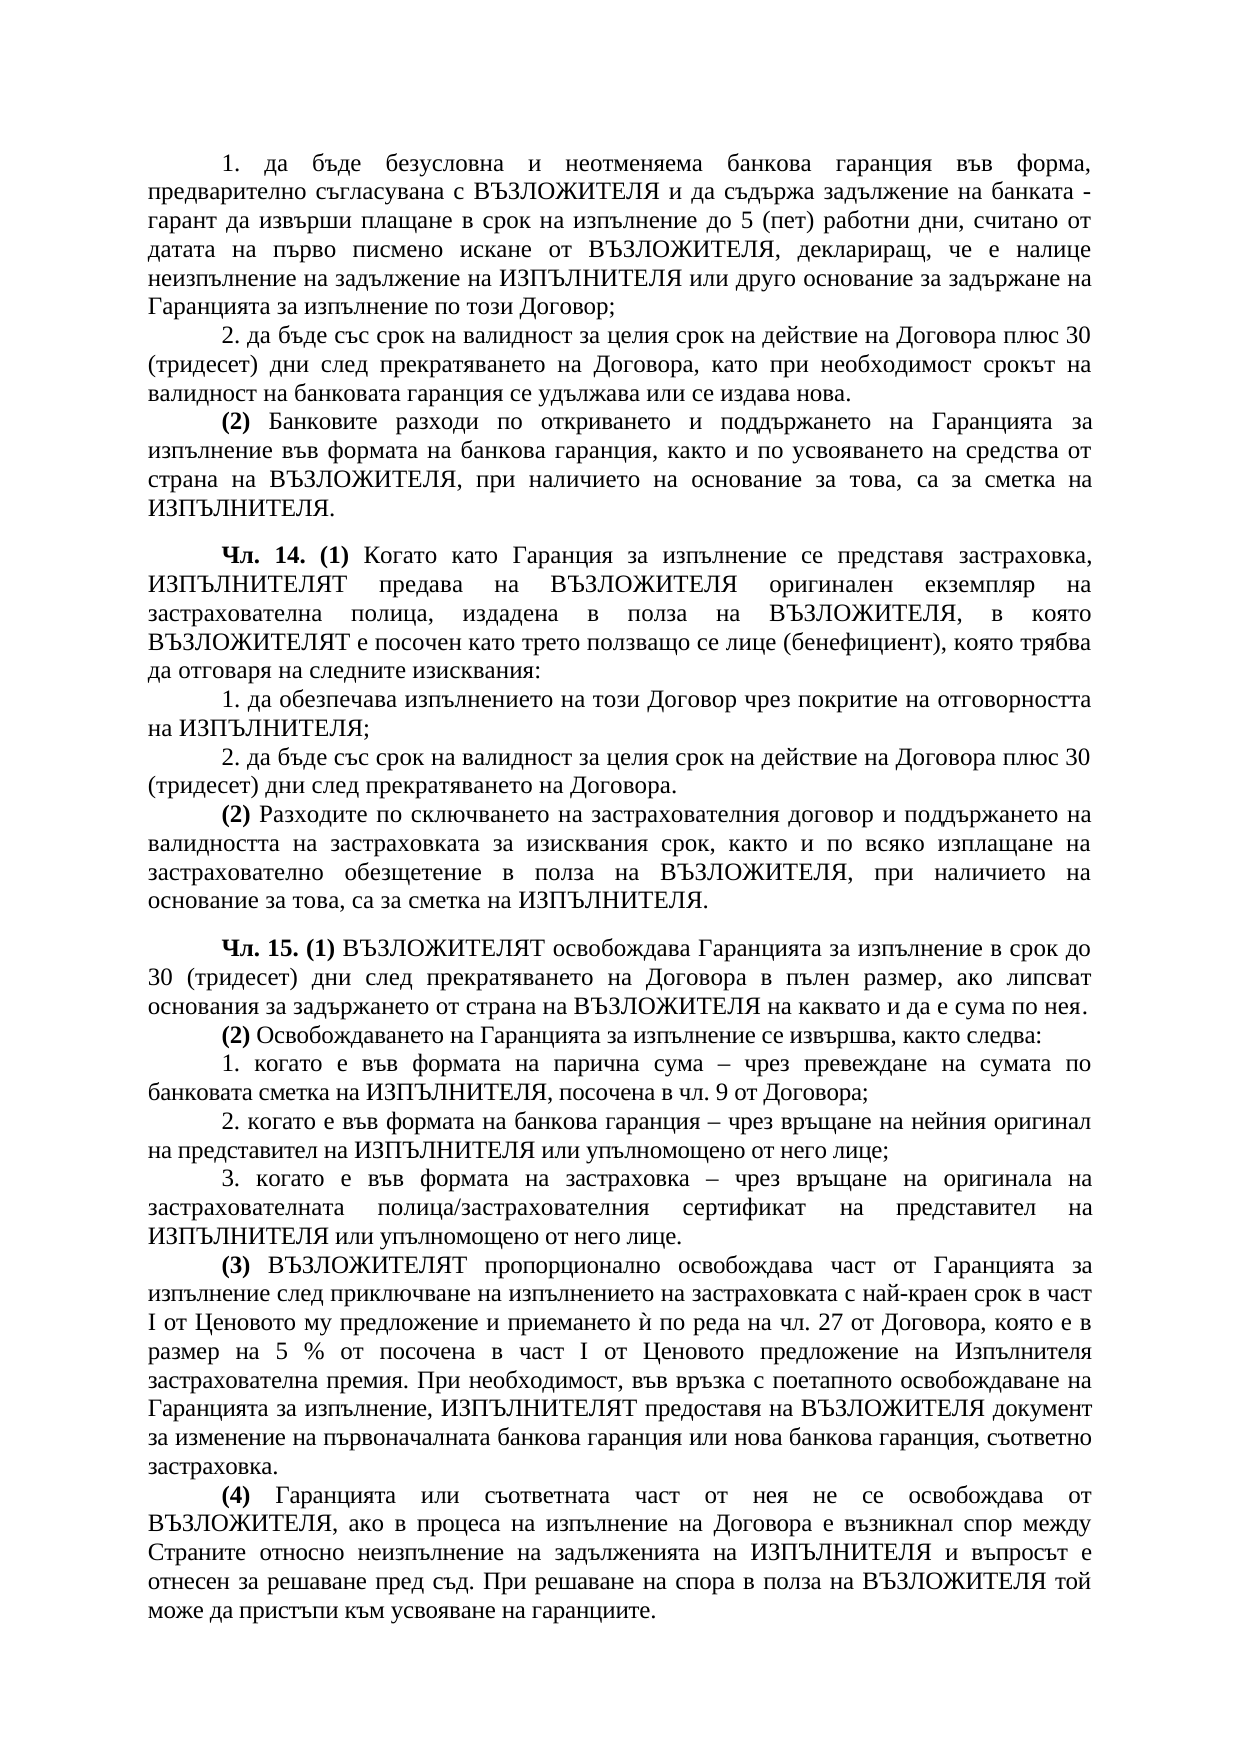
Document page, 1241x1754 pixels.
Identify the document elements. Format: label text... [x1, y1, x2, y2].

text 2. да бъде със срок на валидност за целия срок на действие на Договора плюс 30 (тридесет) дни след прекратяването на Договора. [148, 742, 1093, 799]
text Чл. 14. (1) Когато като Гаранция за изпълнение се представя застраховка, ИЗПЪЛНИТЕЛЯТ предава на ВЪЗЛОЖИТЕЛЯ оригинален екземпляр на застрахователна полица, издадена в полза на ВЪЗЛОЖИТЕЛЯ, в която ВЪЗЛОЖИТЕЛЯТ е посочен като трето ползващо се лице (бенефициент), която трябва да отговаря на следните изисквания: [148, 541, 1093, 684]
text (2) Освобождаването на Гаранцията за изпълнение се извършва, както следва: [148, 1020, 1093, 1048]
text (2) Банковите разходи по откриването и поддържането на Гаранцията за изпълнение във формата на банкова гаранция, както и по усвояването на средства от страна на ВЪЗЛОЖИТЕЛЯ, при наличието на основание за това, са за сметка на ИЗПЪЛНИТЕЛЯ. [148, 406, 1093, 521]
text (4) Гаранцията или съответната част от нея не се освобождава от ВЪЗЛОЖИТЕЛЯ, ако в процеса на изпълнение на Договора е възникнал спор между Страните относно неизпълнение на задълженията на ИЗПЪЛНИТЕЛЯ и въпросът е отнесен за решаване пред съд. При решаване на спора в полза на ВЪЗЛОЖИТЕЛЯ той може да пристъпи към усвояване на гаранциите. [148, 1480, 1093, 1623]
text 2. да бъде със срок на валидност за целия срок на действие на Договора плюс 30 (тридесет) дни след прекратяването на Договора, като при необходимост срокът на валидност на банковата гаранция се удължава или се издава нова. [148, 320, 1093, 406]
text 2. когато е във формата на банкова гаранция – чрез връщане на нейния оригинал на представител на ИЗПЪЛНИТЕЛЯ или упълномощено от него лице; [148, 1106, 1093, 1163]
text 3. когато е във формата на застраховка – чрез връщане на оригинала на застрахователната полица/застрахователния сертификат на представител на ИЗПЪЛНИТЕЛЯ или упълномощено от него лице. [148, 1163, 1093, 1250]
text Чл. 15. (1) ВЪЗЛОЖИТЕЛЯТ освобождава Гаранцията за изпълнение в срок до 30 (тридесет) дни след прекратяването на Договора в пълен размер, ако липсват основания за задържането от страна на ВЪЗЛОЖИТЕЛЯ на каквато и да е сума по нея. [148, 933, 1093, 1020]
text 1. да бъде безусловна и неотменяема банкова гаранция във форма, предварително съгласувана с ВЪЗЛОЖИТЕЛЯ и да съдържа задължение на банката - гарант да извърши плащане в срок на изпълнение до 5 (пет) работни дни, считано от датата на първо писмено искане от ВЪЗЛОЖИТЕЛЯ, деклариращ, че е налице неизпълнение на задължение на ИЗПЪЛНИТЕЛЯ или друго основание за задържане на Гаранцията за изпълнение по този Договор; [148, 148, 1093, 320]
text 1. да обезпечава изпълнението на този Договор чрез покритие на отговорността на ИЗПЪЛНИТЕЛЯ; [148, 684, 1093, 742]
text (2) Разходите по сключването на застрахователния договор и поддържането на валидността на застраховката за изисквания срок, както и по всяко изплащане на застрахователно обезщетение в полза на ВЪЗЛОЖИТЕЛЯ, при наличието на основание за това, са за сметка на ИЗПЪЛНИТЕЛЯ. [148, 799, 1093, 914]
text (3) ВЪЗЛОЖИТЕЛЯТ пропорционално освобождава част от Гаранцията за изпълнение след приключване на изпълнението на застраховката с най-краен срок в част I от Ценовото му предложение и приемането ѝ по реда на чл. 27 от Договора, която е в размер на 5 % от посочена в част I от Ценовото предложение на Изпълнителя застрахователна премия. При необходимост, във връзка с поетапното освобождаване на Гаранцията за изпълнение, ИЗПЪЛНИТЕЛЯТ предоставя на ВЪЗЛОЖИТЕЛЯ документ за изменение на първоначалната банкова гаранция или нова банкова гаранция, съответно застраховка. [148, 1250, 1093, 1480]
text 1. когато е във формата на парична сума – чрез превеждане на сумата по банковата сметка на ИЗПЪЛНИТЕЛЯ, посочена в чл. 9 от Договора; [148, 1048, 1093, 1106]
